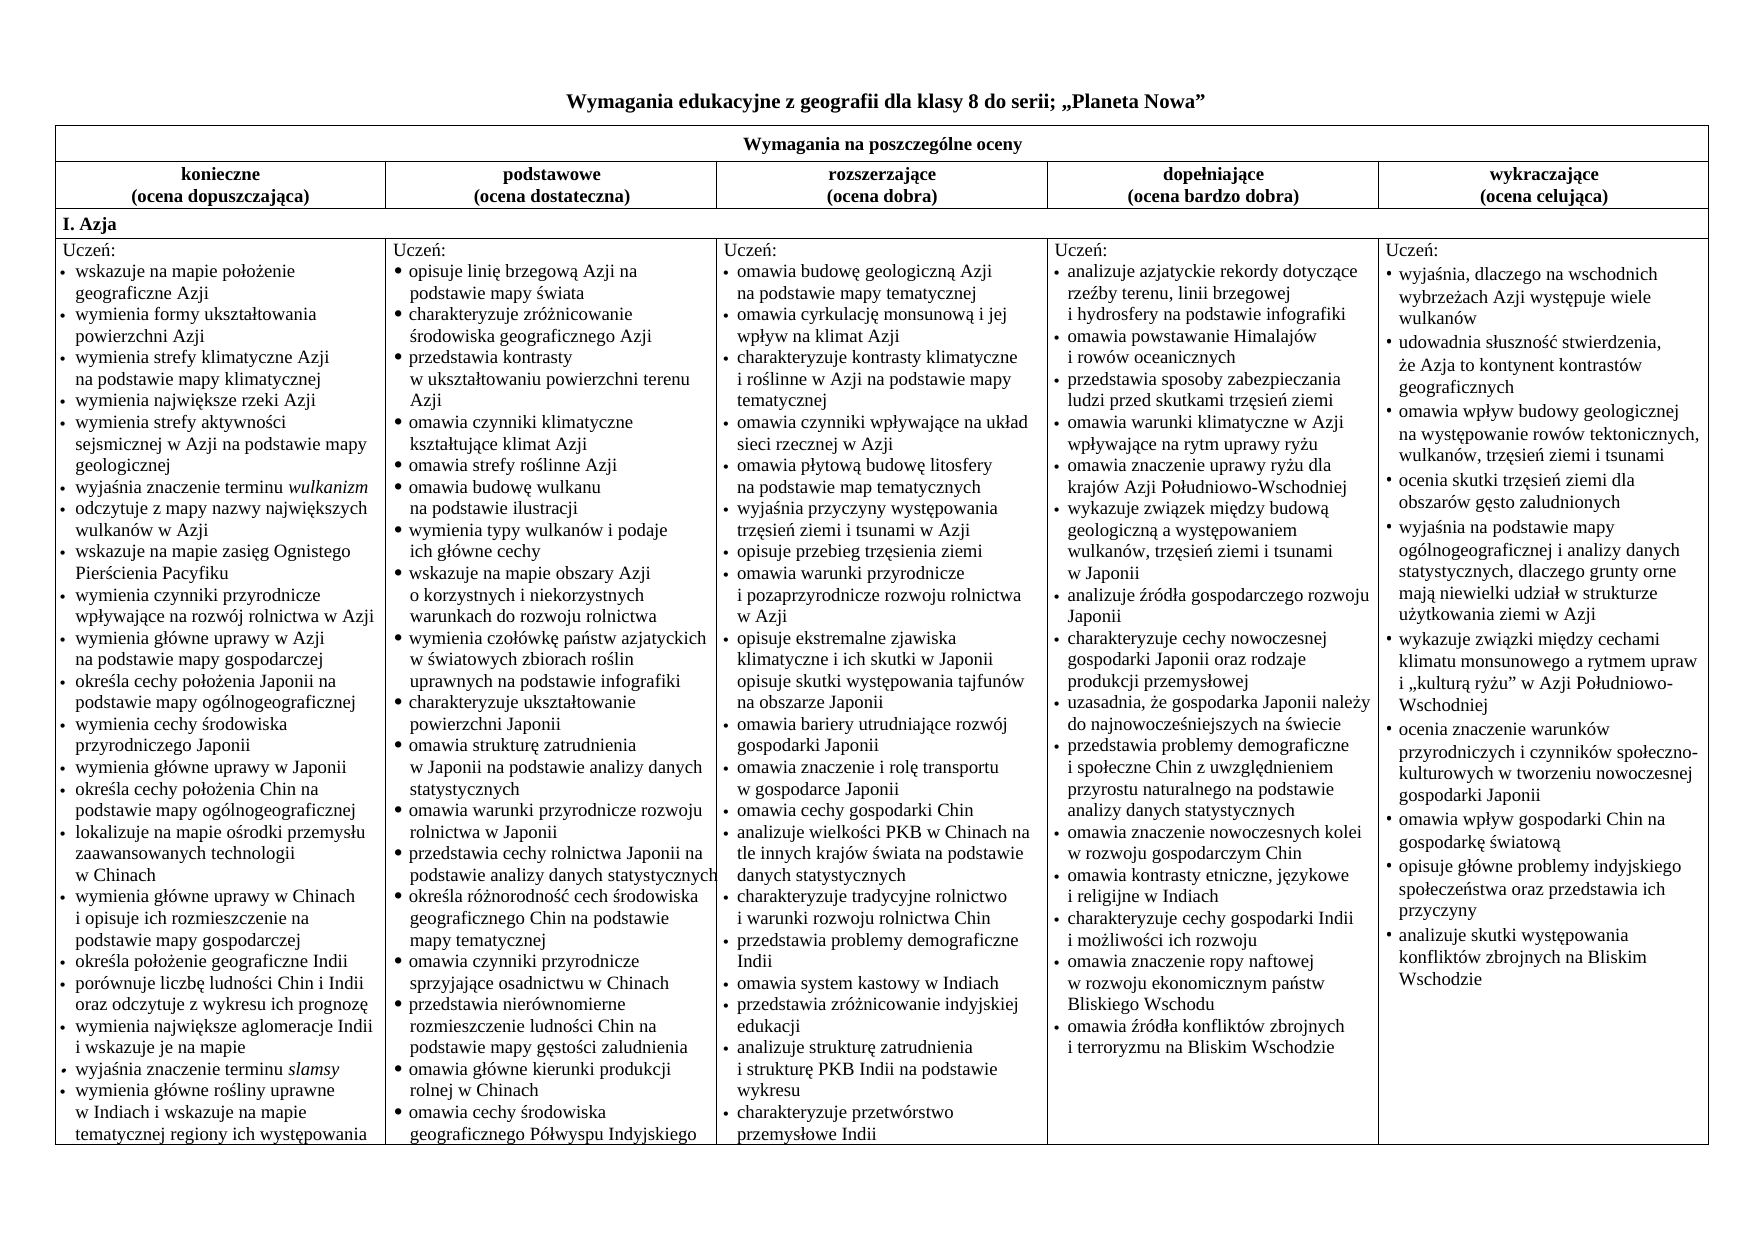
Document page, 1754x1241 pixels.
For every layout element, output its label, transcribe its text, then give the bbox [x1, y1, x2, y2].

table_cell I. Azja [56, 209, 1708, 237]
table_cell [1048, 239, 1378, 1144]
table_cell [717, 239, 1047, 1144]
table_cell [386, 239, 716, 1144]
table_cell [1379, 239, 1708, 1144]
table_cell wykraczające (ocena celująca) [1379, 162, 1708, 208]
table_header Wymagania na poszczególne oceny [56, 126, 1708, 161]
table_cell konieczne (ocena dopuszczająca) [56, 162, 385, 208]
text Wymagania edukacyjne z geografii dla klasy 8 do serii; „Planeta Nowa” [106, 89, 1665, 113]
table_cell podstawowe (ocena dostateczna) [386, 162, 716, 208]
table_cell dopełniające (ocena bardzo dobra) [1048, 162, 1378, 208]
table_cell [56, 239, 385, 1144]
table_cell rozszerzające (ocena dobra) [717, 162, 1047, 208]
